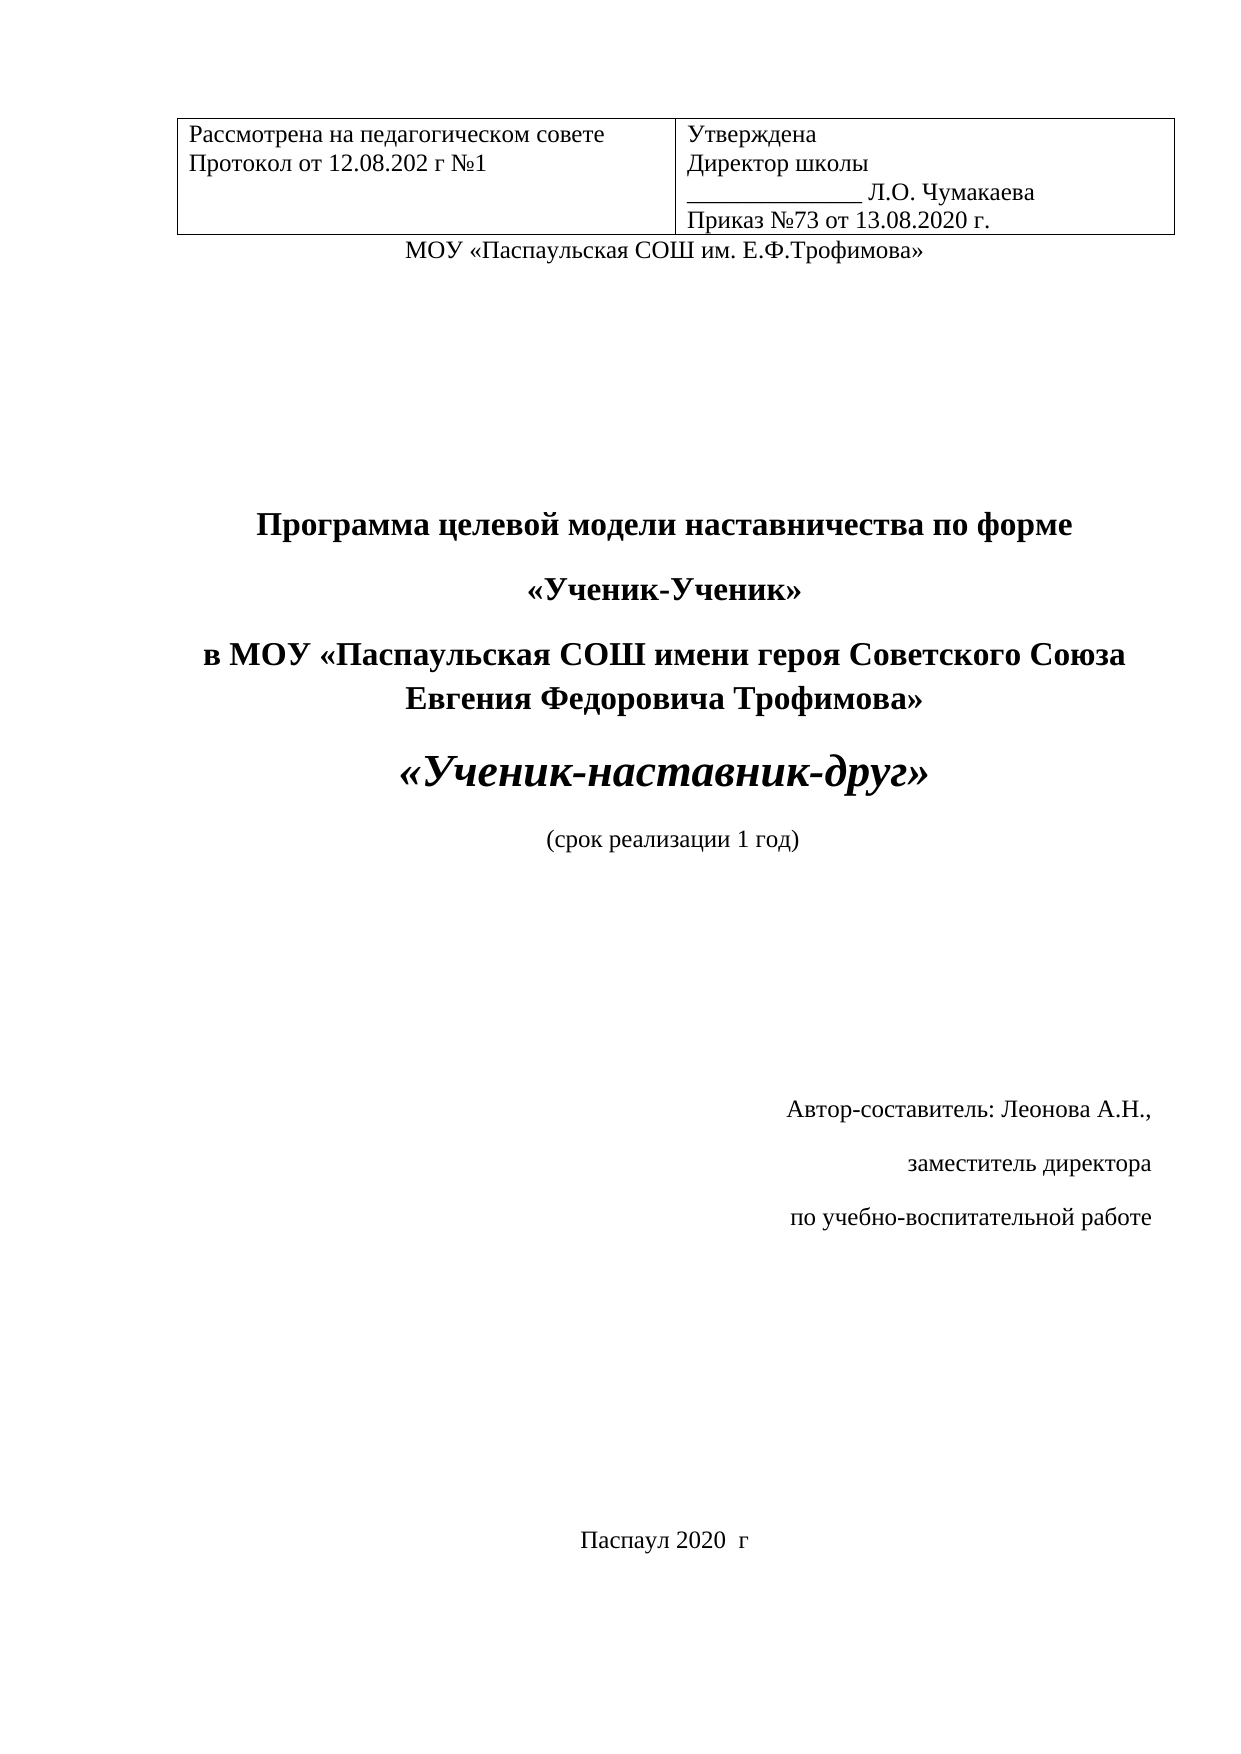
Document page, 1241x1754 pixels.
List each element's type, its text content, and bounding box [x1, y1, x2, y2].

text в МОУ «Паспаульская СОШ имени героя Советского Союза Евгения Федоровича Трофимова» [177, 634, 1152, 717]
text Паспаул 2020 г [177, 1525, 1152, 1553]
text «Ученик-наставник-друг» [177, 743, 1152, 796]
text заместитель директора [177, 1148, 1152, 1176]
text Автор-составитель: Леонова А.Н., [177, 1094, 1152, 1123]
text МОУ «Паспаульская СОШ им. Е.Ф.Трофимова» [177, 235, 1152, 264]
text по учебно-воспитательной работе [177, 1202, 1152, 1230]
text Программа целевой модели наставничества по форме [177, 504, 1152, 543]
table_header Утверждена Директор школы ______________ Л.О. Чумакаева Приказ №73 от 13.08.2020 г. [676, 119, 1174, 234]
table_header Рассмотрена на педагогическом совете Протокол от 12.08.202 г №1 [178, 119, 675, 234]
text (срок реализации 1 год) [177, 824, 1152, 853]
text «Ученик-Ученик» [177, 569, 1152, 608]
